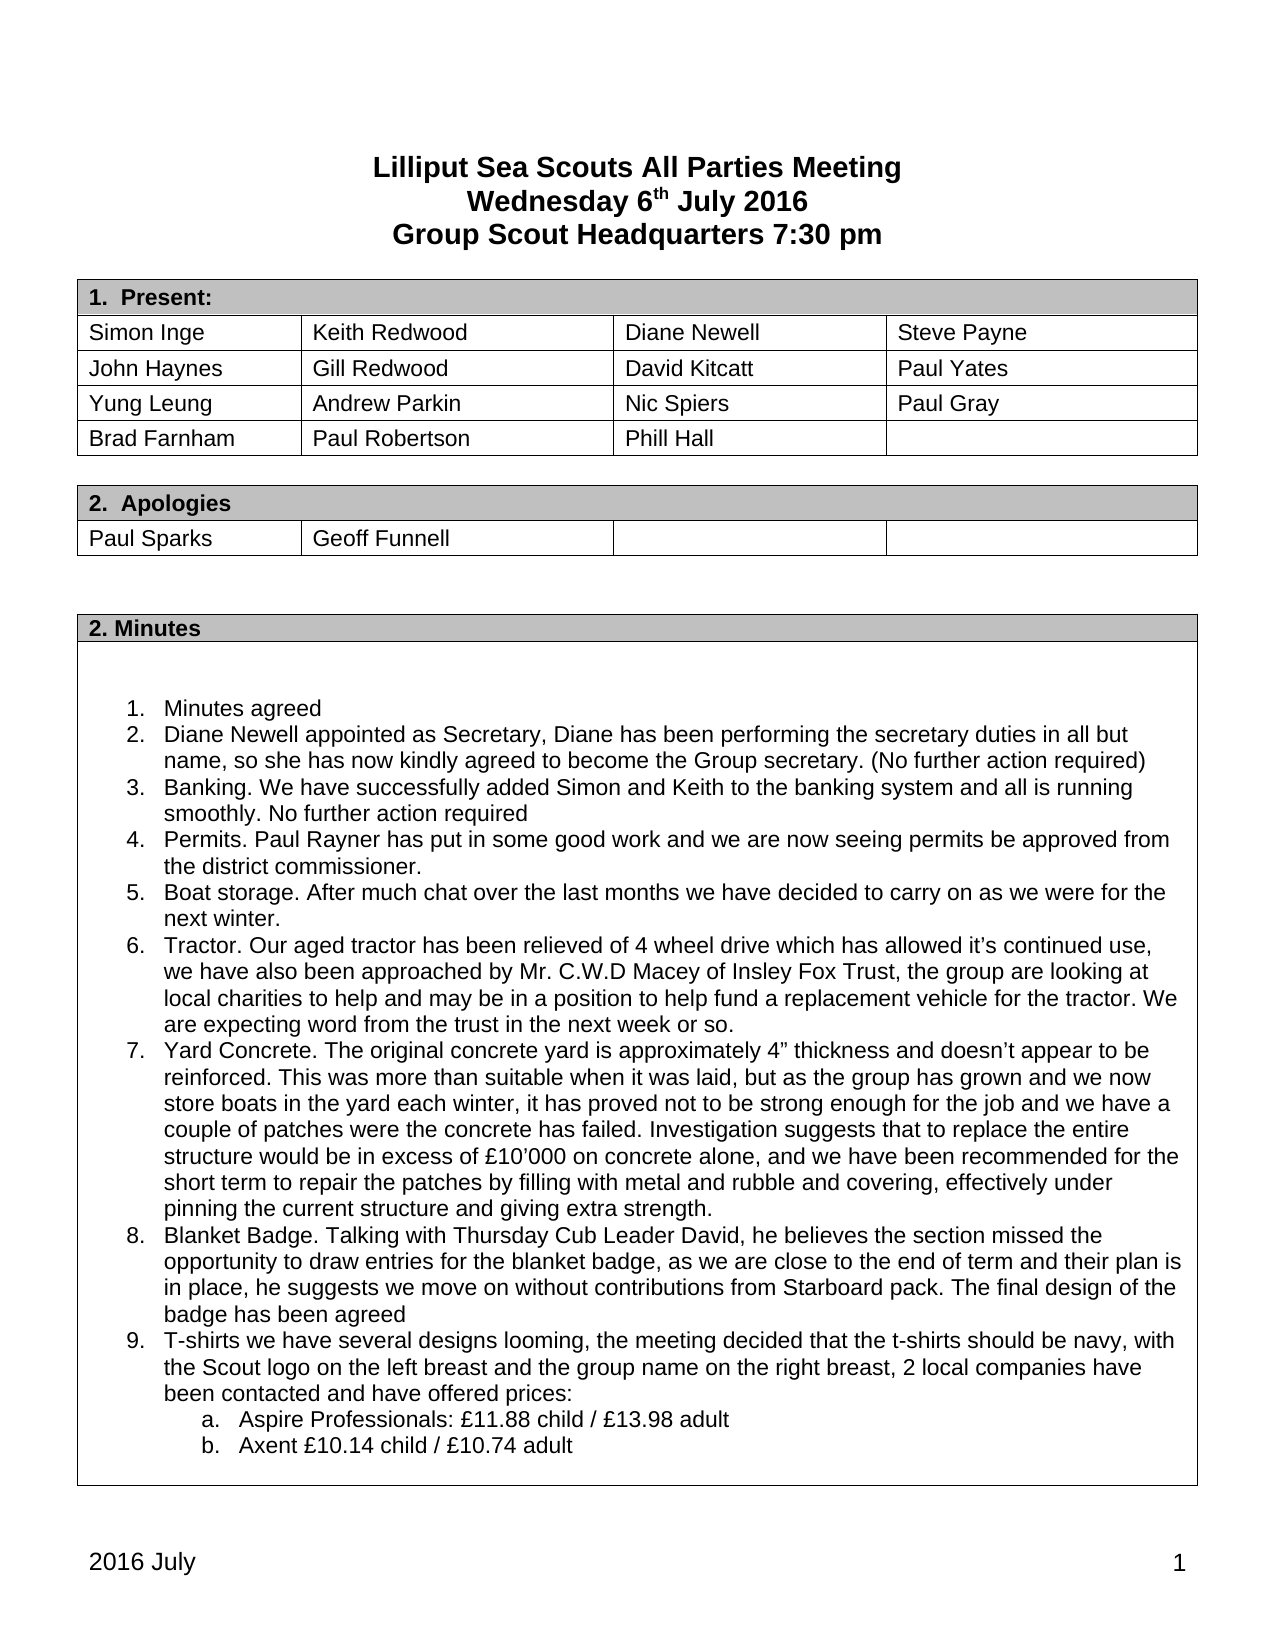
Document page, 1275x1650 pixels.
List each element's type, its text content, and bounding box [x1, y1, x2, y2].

table_cell [887, 421, 1197, 455]
table_cell Gill Redwood [302, 351, 613, 385]
table_cell Simon Inge [78, 316, 301, 349]
table_cell Paul Robertson [302, 421, 613, 455]
table_cell Geoff Funnell [302, 521, 613, 555]
table_cell Paul Sparks [78, 521, 301, 555]
text Lilliput Sea Scouts All Parties Meeting [89, 150, 1186, 183]
table_cell Diane Newell [614, 316, 886, 349]
table_header 1. Present: [78, 280, 1197, 314]
table_cell John Haynes [78, 351, 301, 385]
table_cell [614, 521, 886, 555]
table_header 2. Apologies [78, 486, 1197, 520]
table_cell Brad Farnham [78, 421, 301, 455]
table_cell Paul Gray [887, 386, 1197, 420]
table_cell Paul Yates [887, 351, 1197, 385]
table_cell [78, 642, 1197, 1485]
table_cell Andrew Parkin [302, 386, 613, 420]
table_cell [887, 521, 1197, 555]
table_cell Phill Hall [614, 421, 886, 455]
table_cell Keith Redwood [302, 316, 613, 349]
text Group Scout Headquarters 7:30 pm [89, 217, 1186, 251]
table_cell David Kitcatt [614, 351, 886, 385]
table_cell Yung Leung [78, 386, 301, 420]
table_header 2. Minutes [78, 615, 1197, 641]
table_cell Steve Payne [887, 316, 1197, 349]
table_cell Nic Spiers [614, 386, 886, 420]
text Wednesday 6th July 2016 [89, 183, 1186, 217]
